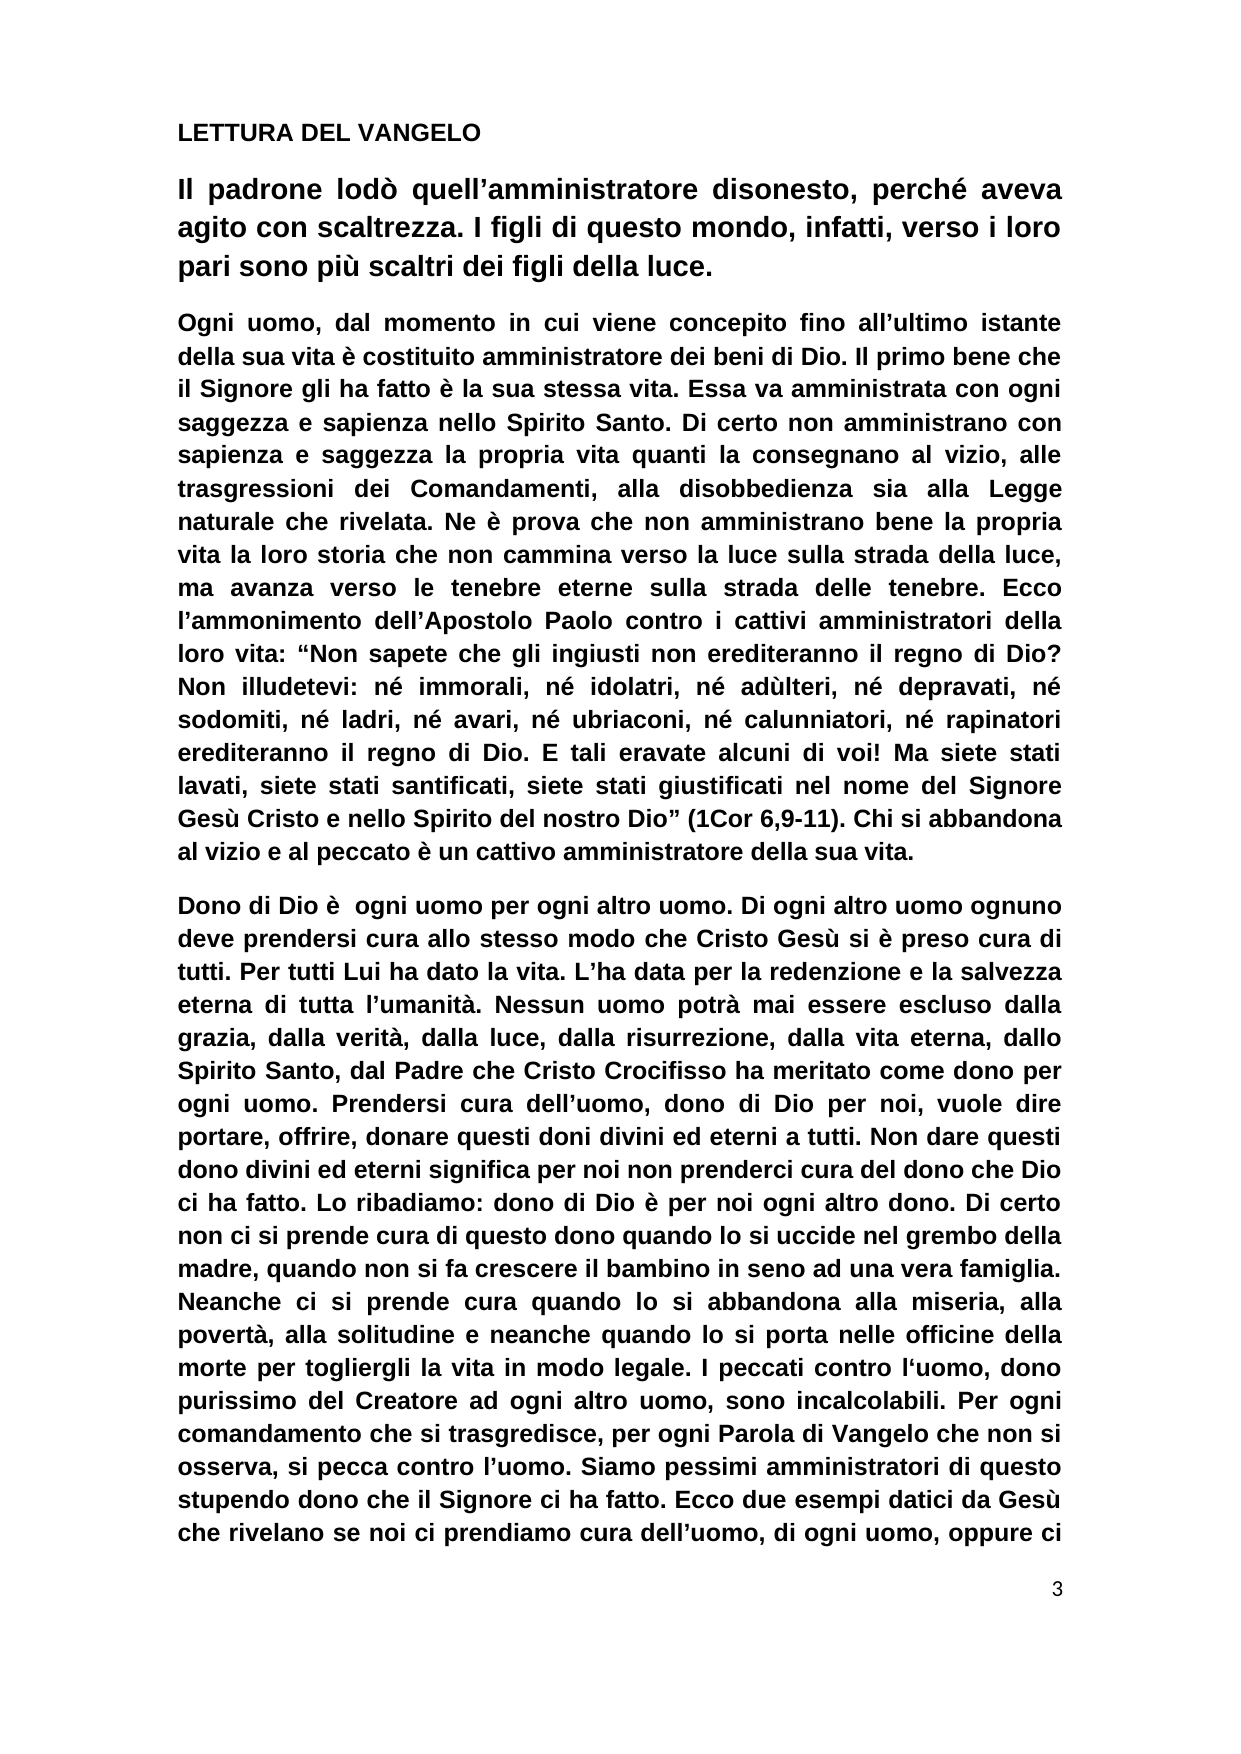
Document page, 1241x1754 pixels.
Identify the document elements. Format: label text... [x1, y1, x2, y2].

text Ogni uomo, dal momento in cui viene concepito fino all’ultimo istante della sua vita è costituito amministratore dei beni di Dio. Il primo bene che il Signore gli ha fatto è la sua stessa vita. Essa va amministrata con ogni saggezza e sapienza nello Spirito Santo. Di certo non amministrano con sapienza e saggezza la propria vita quanti la consegnano al vizio, alle trasgressioni dei Comandamenti, alla disobbedienza sia alla Legge naturale che rivelata. Ne è prova che non amministrano bene la propria vita la loro storia che non cammina verso la luce sulla strada della luce, ma avanza verso le tenebre eterne sulla strada delle tenebre. Ecco l’ammonimento dell’Apostolo Paolo contro i cattivi amministratori della loro vita: “Non sapete che gli ingiusti non erediteranno il regno di Dio? Non illudetevi: né immorali, né idolatri, né adùlteri, né depravati, né sodomiti, né ladri, né avari, né ubriaconi, né calunniatori, né rapinatori erediteranno il regno di Dio. E tali eravate alcuni di voi! Ma siete stati lavati, siete stati santificati, siete stati giustificati nel nome del Signore Gesù Cristo e nello Spirito del nostro Dio” (1Cor 6,9-11). Chi si abbandona al vizio e al peccato è un cattivo amministratore della sua vita. [177, 308, 1063, 866]
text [177, 891, 1063, 1547]
text LETTURA DEL VANGELO [177, 118, 1063, 147]
text Il padrone lodò quell’amministratore disonesto, perché aveva agito con scaltrezza. I figli di questo mondo, infatti, verso i loro pari sono più scaltri dei figli della luce. [177, 172, 1063, 283]
